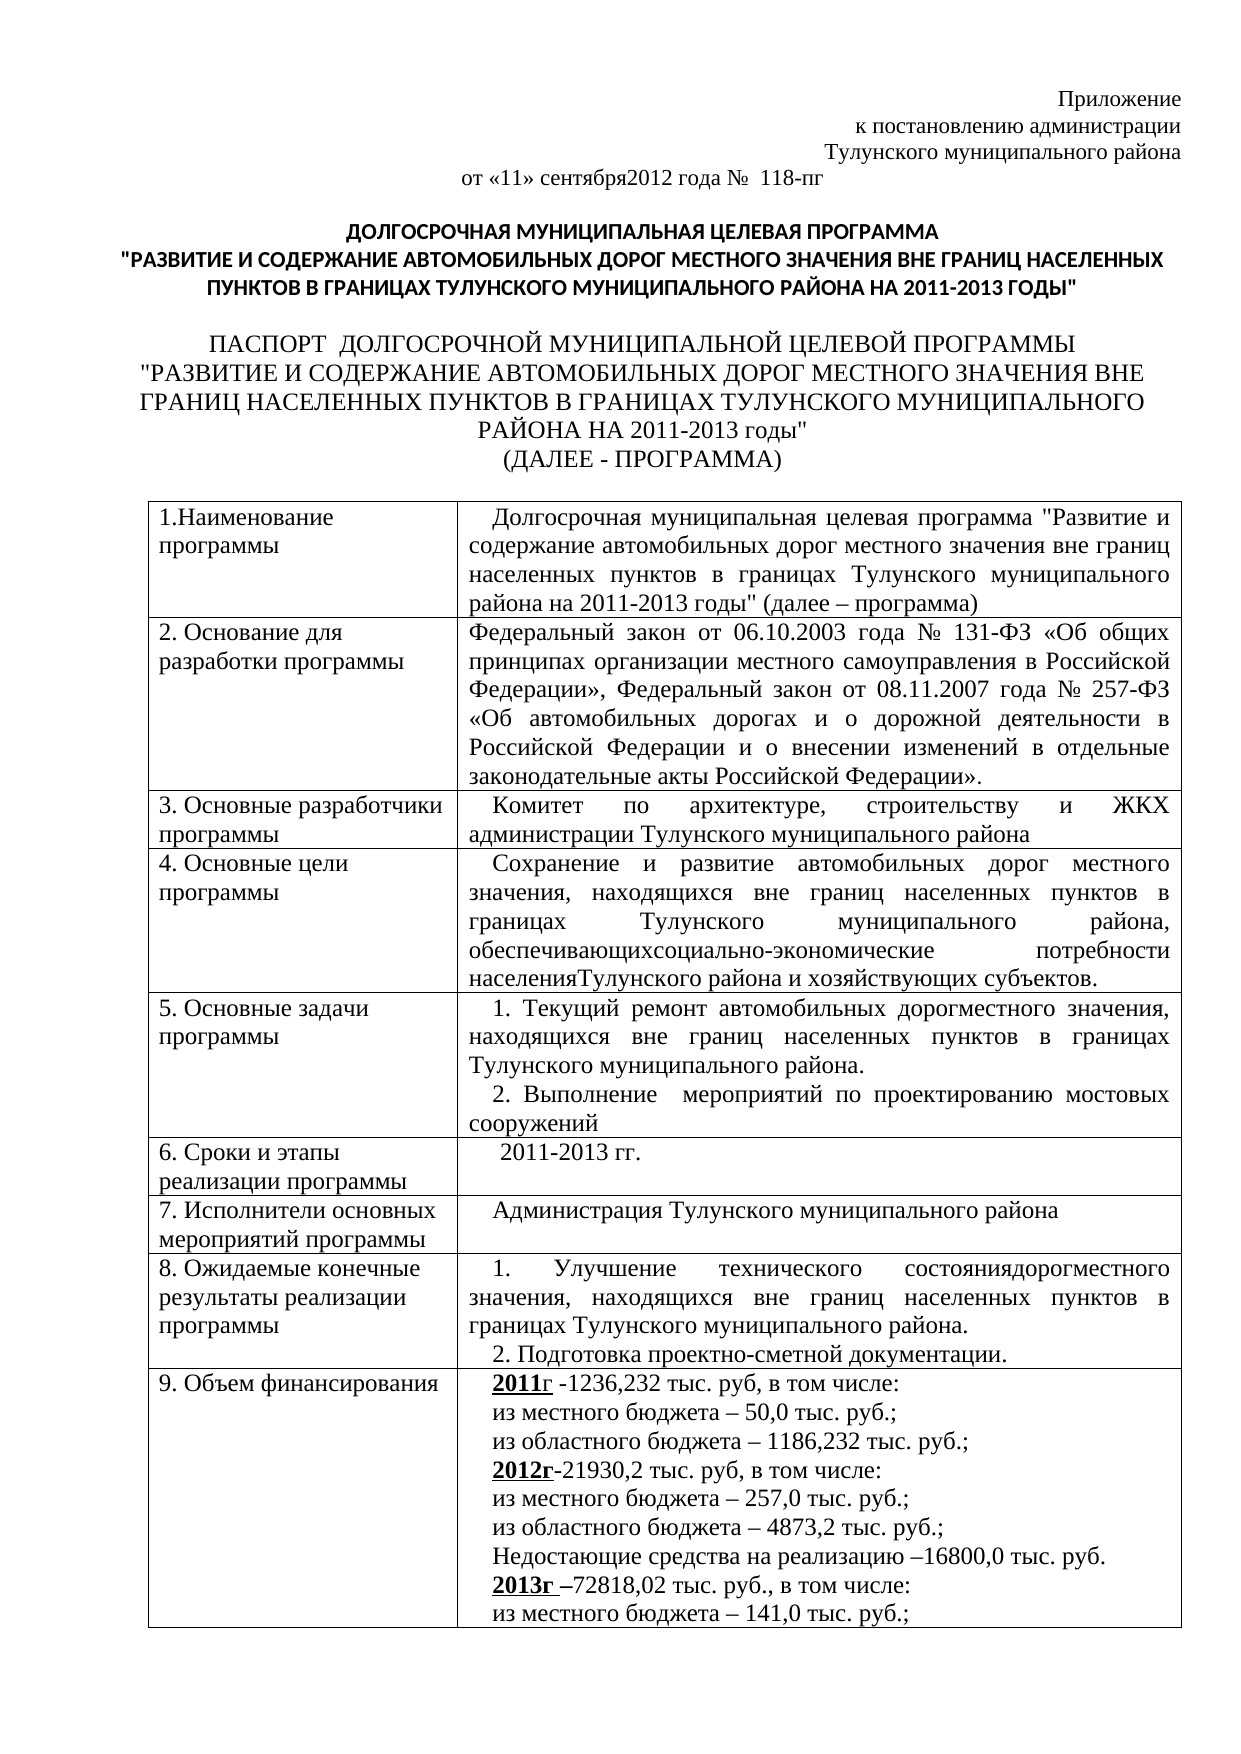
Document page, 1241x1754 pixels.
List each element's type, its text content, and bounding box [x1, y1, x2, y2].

text Приложение [103, 85, 1181, 112]
table_cell 4. Основные цели программы [149, 849, 457, 992]
text к постановлению администрации [103, 112, 1181, 138]
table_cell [149, 1369, 457, 1627]
table_cell 1. Текущий ремонт автомобильных дорогместного значения, находящихся вне границ населенных пунктов в границах Тулунского муниципального района. 2. Выполнение мероприятий по проектированию мостовых сооружений [458, 993, 1181, 1136]
table_header Долгосрочная муниципальная целевая программа "Развитие и содержание автомобильных дорог местного значения вне границ населенных пунктов в границах Тулунского муниципального района на 2011-2013 годы" (далее – программа) [458, 502, 1181, 617]
table_cell 6. Сроки и этапы реализации программы [149, 1138, 457, 1194]
table_cell 7. Исполнители основных мероприятий программы [149, 1196, 457, 1252]
table_cell 3. Основные разработчики программы [149, 791, 457, 848]
table_cell Сохранение и развитие автомобильных дорог местного значения, находящихся вне границ населенных пунктов в границах Тулунского муниципального района, обеспечивающихсоциально-экономические потребности населенияТулунского района и хозяйствующих субъектов. [458, 849, 1181, 992]
text (ДАЛЕЕ - ПРОГРАММА) [103, 444, 1181, 473]
table_cell 8. Ожидаемые конечные результаты реализации программы [149, 1254, 457, 1368]
text ПАСПОРТ ДОЛГОСРОЧНОЙ МУНИЦИПАЛЬНОЙ ЦЕЛЕВОЙ ПРОГРАММЫ [103, 329, 1181, 358]
text от «11» сентября2012 года № 118-пг [103, 164, 1181, 191]
table_cell 2. Основание для разработки программы [149, 618, 457, 790]
text "РАЗВИТИЕ И СОДЕРЖАНИЕ АВТОМОБИЛЬНЫХ ДОРОГ МЕСТНОГО ЗНАЧЕНИЯ ВНЕ ГРАНИЦ НАСЕЛЕННЫХ ПУНКТОВ В ГРАНИЦАХ ТУЛУНСКОГО МУНИЦИПАЛЬНОГО РАЙОНА НА 2011-2013 годы" [103, 358, 1181, 444]
table_cell Федеральный закон от 06.10.2003 года № 131-ФЗ «Об общих принципах организации местного самоуправления в Российской Федерации», Федеральный закон от 08.11.2007 года № 257-ФЗ «Об автомобильных дорогах и о дорожной деятельности в Российской Федерации и о внесении изменений в отдельные законодательные акты Российской Федерации». [458, 618, 1181, 790]
table_cell 2011-2013 гг. [458, 1138, 1181, 1194]
title ДОЛГОСРОЧНАЯ МУНИЦИПАЛЬНАЯ ЦЕЛЕВАЯ ПРОГРАММА [103, 217, 1181, 245]
table_cell Комитет по архитектуре, строительству и ЖКХ администрации Тулунского муниципального района [458, 791, 1181, 848]
table_header 1.Наименование программы [149, 502, 457, 617]
title "РАЗВИТИЕ И СОДЕРЖАНИЕ АВТОМОБИЛЬНЫХ ДОРОГ МЕСТНОГО ЗНАЧЕНИЯ ВНЕ ГРАНИЦ НАСЕЛЕННЫХ ПУНКТОВ В ГРАНИЦАХ ТУЛУНСКОГО МУНИЦИПАЛЬНОГО РАЙОНА НА 2011-2013 ГОДЫ" [103, 245, 1181, 301]
table_cell 5. Основные задачи программы [149, 993, 457, 1136]
table_cell 1. Улучшение технического состояниядорогместного значения, находящихся вне границ населенных пунктов в границах Тулунского муниципального района. 2. Подготовка проектно-сметной документации. [458, 1254, 1181, 1368]
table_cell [458, 1369, 1181, 1627]
text Тулунского муниципального района [103, 138, 1181, 164]
table_cell Администрация Тулунского муниципального района [458, 1196, 1181, 1252]
